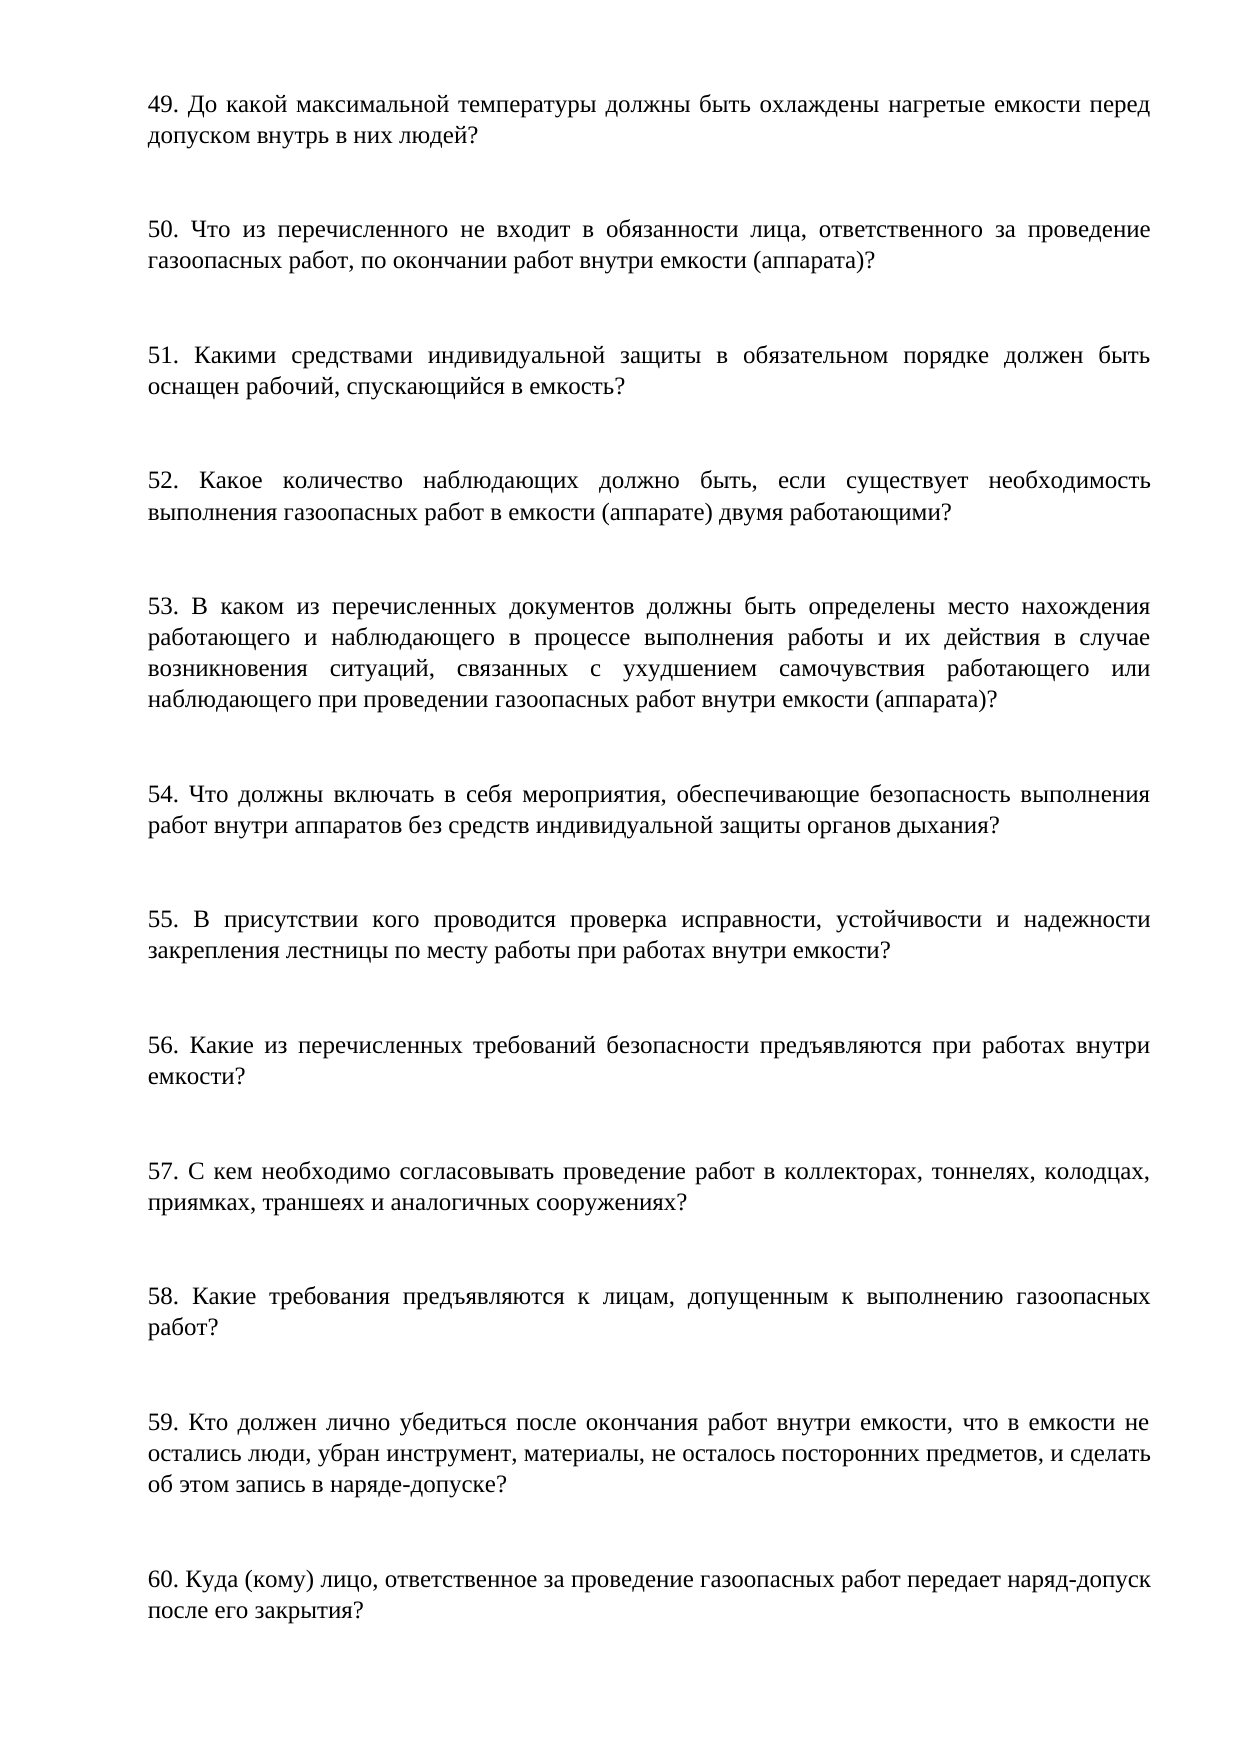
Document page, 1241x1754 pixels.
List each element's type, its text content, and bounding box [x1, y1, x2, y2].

text 49. До какой максимальной температуры должны быть охлаждены нагретые емкости перед допуском внутрь в них людей? [148, 89, 1152, 148]
text 54. Что должны включать в себя мероприятия, обеспечивающие безопасность выполнения работ внутри аппаратов без средств индивидуальной защиты органов дыхания? [148, 779, 1152, 839]
text 56. Какие из перечисленных требований безопасности предъявляются при работах внутри емкости? [148, 1030, 1152, 1090]
text 50. Что из перечисленного не входит в обязанности лица, ответственного за проведение газоопасных работ, по окончании работ внутри емкости (аппарата)? [148, 214, 1152, 274]
text 60. Куда (кому) лицо, ответственное за проведение газоопасных работ передает наряд-допуск после его закрытия? [148, 1564, 1152, 1623]
text 55. В присутствии кого проводится проверка исправности, устойчивости и надежности закрепления лестницы по месту работы при работах внутри емкости? [148, 904, 1152, 964]
text 59. Кто должен лично убедиться после окончания работ внутри емкости, что в емкости не остались люди, убран инструмент, материалы, не осталось посторонних предметов, и сделать об этом запись в наряде-допуске? [148, 1407, 1152, 1498]
text 53. В каком из перечисленных документов должны быть определены место нахождения работающего и наблюдающего в процессе выполнения работы и их действия в случае возникновения ситуаций, связанных с ухудшением самочувствия работающего или наблюдающего при проведении газоопасных работ внутри емкости (аппарата)? [148, 591, 1152, 713]
text 51. Какими средствами индивидуальной защиты в обязательном порядке должен быть оснащен рабочий, спускающийся в емкость? [148, 340, 1152, 400]
text 58. Какие требования предъявляются к лицам, допущенным к выполнению газоопасных работ? [148, 1281, 1152, 1341]
text 52. Какое количество наблюдающих должно быть, если существует необходимость выполнения газоопасных работ в емкости (аппарате) двумя работающими? [148, 466, 1152, 525]
text 57. С кем необходимо согласовывать проведение работ в коллекторах, тоннелях, колодцах, приямках, траншеях и аналогичных сооружениях? [148, 1156, 1152, 1216]
